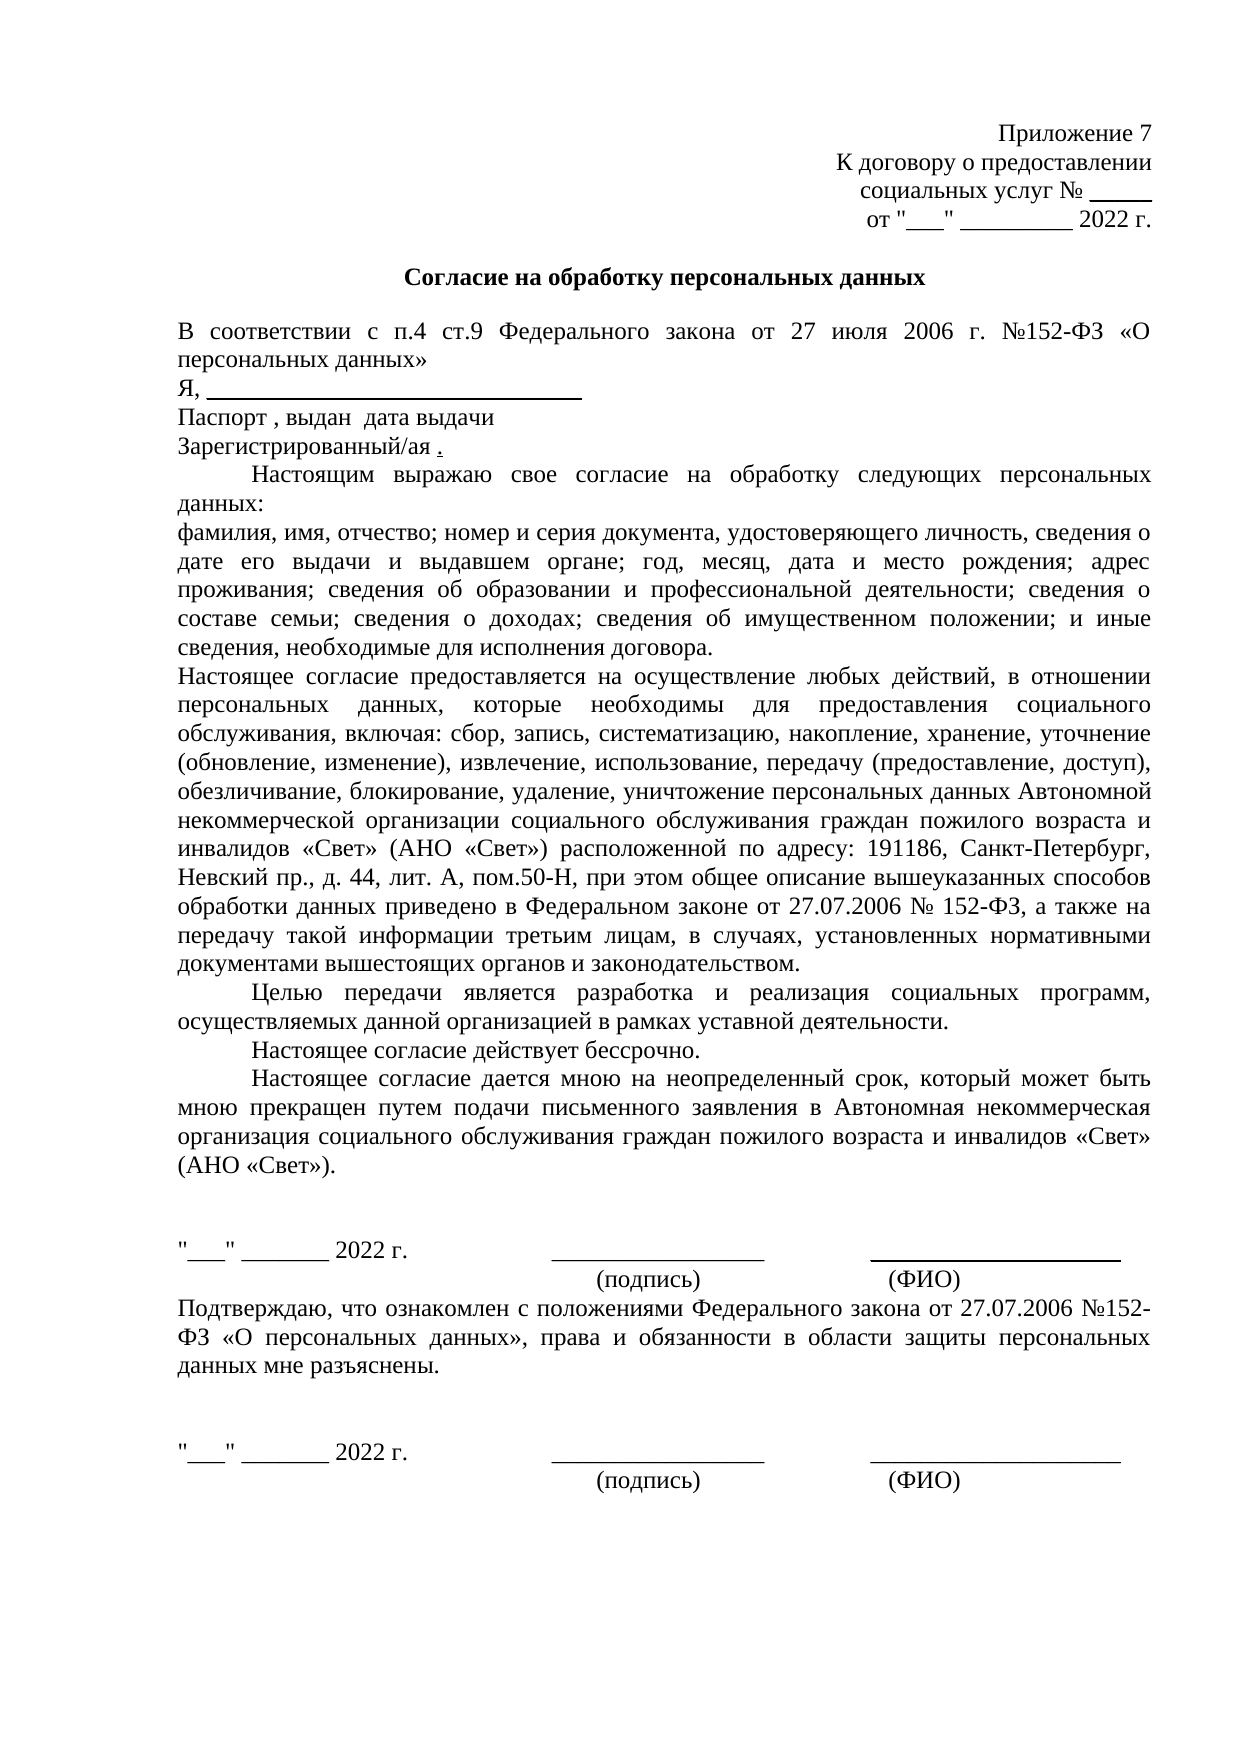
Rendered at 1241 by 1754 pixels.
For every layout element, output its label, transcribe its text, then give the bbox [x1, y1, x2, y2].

text В соответствии с п.4 ст.9 Федерального закона от 27 июля 2006 г. №152-ФЗ «О персональных данных» [177, 316, 1152, 373]
text Я, ______________________________ [177, 373, 1152, 402]
text (подпись) (ФИО) [177, 1465, 1152, 1494]
text Согласие на обработку персональных данных [177, 262, 1152, 291]
text от "___" _________ 2022 г. [177, 204, 1152, 233]
text Приложение 7 [177, 118, 1152, 147]
text Подтверждаю, что ознакомлен с положениями Федерального закона от 27.07.2006 №152-ФЗ «О персональных данных», права и обязанности в области защиты персональных данных мне разъяснены. [177, 1293, 1152, 1379]
text Зарегистрированный/ая . [177, 431, 1152, 459]
text фамилия, имя, отчество; номер и серия документа, удостоверяющего личность, сведения о дате его выдачи и выдавшем органе; год, месяц, дата и место рождения; адрес проживания; сведения об образовании и профессиональной деятельности; сведения о составе семьи; сведения о доходах; сведения об имущественном положении; и иные сведения, необходимые для исполнения договора. [177, 517, 1152, 661]
text "___" _______ 2022 г. _________________ ____________________ [177, 1235, 1152, 1264]
text Настоящее согласие предоставляется на осуществление любых действий, в отношении персональных данных, которые необходимы для предоставления социального обслуживания, включая: сбор, запись, систематизацию, накопление, хранение, уточнение (обновление, изменение), извлечение, использование, передачу (предоставление, доступ), обезличивание, блокирование, удаление, уничтожение персональных данных Автономной некоммерческой организации социального обслуживания граждан пожилого возраста и инвалидов «Свет» (АНО «Свет») расположенной по адресу: 191186, Санкт-Петербург, Невский пр., д. 44, лит. А, пом.50-Н, при этом общее описание вышеуказанных способов обработки данных приведено в Федеральном законе от 27.07.2006 № 152-ФЗ, а также на передачу такой информации третьим лицам, в случаях, установленных нормативными документами вышестоящих органов и законодательством. [177, 661, 1152, 977]
text (подпись) (ФИО) [177, 1264, 1152, 1293]
text Настоящим выражаю свое согласие на обработку следующих персональных данных: [177, 459, 1152, 517]
text К договору о предоставлении [177, 147, 1152, 176]
text социальных услуг № _____ [177, 176, 1152, 204]
text "___" _______ 2022 г. _________________ ____________________ [177, 1437, 1152, 1465]
text Настоящее согласие действует бессрочно. [177, 1035, 1152, 1063]
text Целью передачи является разработка и реализация социальных программ, осуществляемых данной организацией в рамках уставной деятельности. [177, 977, 1152, 1035]
text Настоящее согласие дается мною на неопределенный срок, который может быть мною прекращен путем подачи письменного заявления в Автономная некоммерческая организация социального обслуживания граждан пожилого возраста и инвалидов «Свет» (АНО «Свет»). [177, 1063, 1152, 1178]
text Паспорт , выдан дата выдачи [177, 402, 1152, 431]
